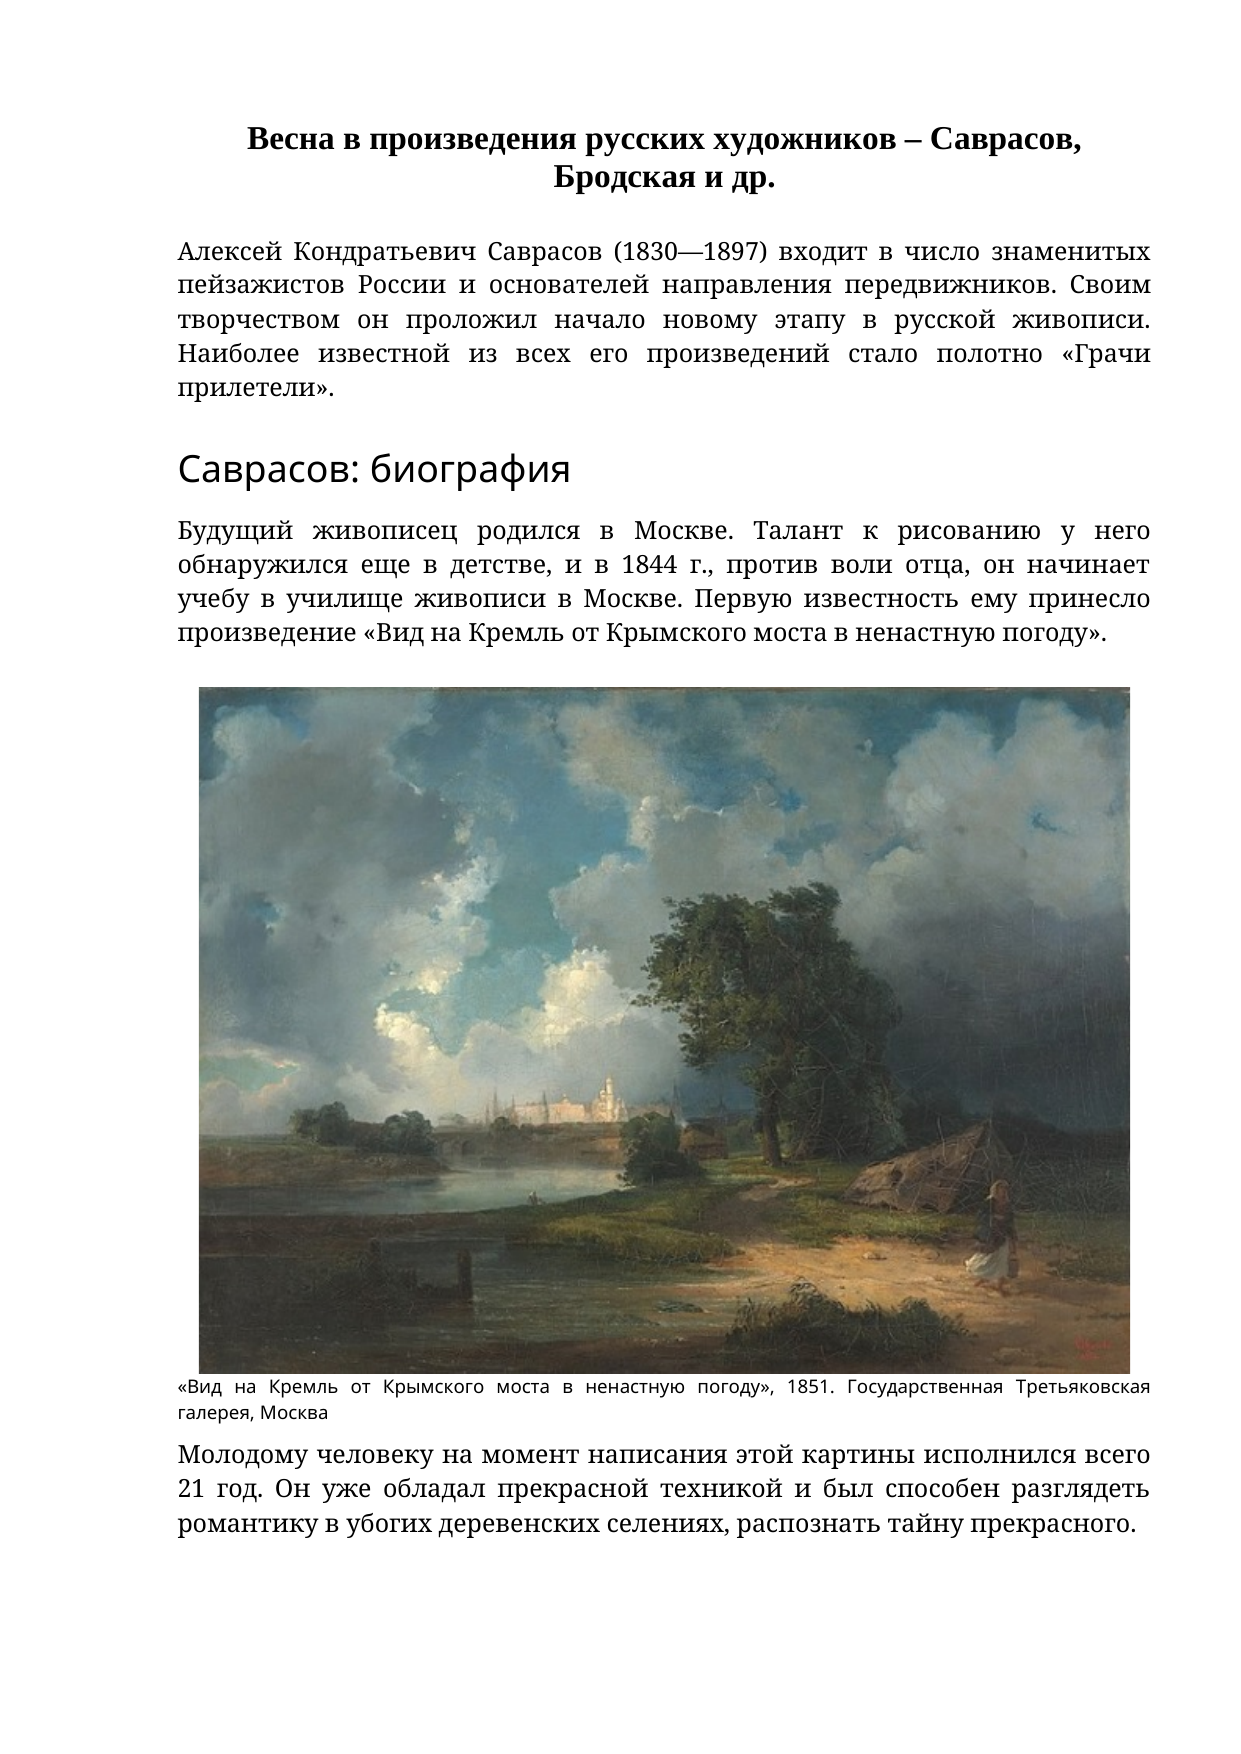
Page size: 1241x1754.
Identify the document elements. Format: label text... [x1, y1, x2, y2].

text Будущий живописец родился в Москве. Талант к рисованию у него обнаружился еще в детстве, и в 1844 г., против воли отца, он начинает учебу в училище живописи в Москве. Первую известность ему принесло произведение «Вид на Кремль от Крымского моста в ненастную погоду». [177, 512, 1152, 648]
text Весна в произведения русских художников – Саврасов, Бродская и др. [177, 118, 1152, 195]
text Молодому человеку на момент написания этой картины исполнился всего 21 год. Он уже обладал прекрасной техникой и был способен разглядеть романтику в убогих деревенских селениях, распознать тайну прекрасного. [177, 1437, 1152, 1539]
text «Вид на Кремль от Крымского моста в ненастную погоду», 1851. Государственная Третьяковская галерея, Москва [177, 1373, 1152, 1424]
picture [198, 687, 1130, 1374]
text Саврасов: биография [177, 442, 1152, 493]
text Алексей Кондратьевич Саврасов (1830—1897) входит в число знаменитых пейзажистов России и основателей направления передвижников. Своим творчеством он проложил начало новому этапу в русской живописи. Наиболее известной из всех его произведений стало полотно «Грачи прилетели». [177, 233, 1152, 403]
